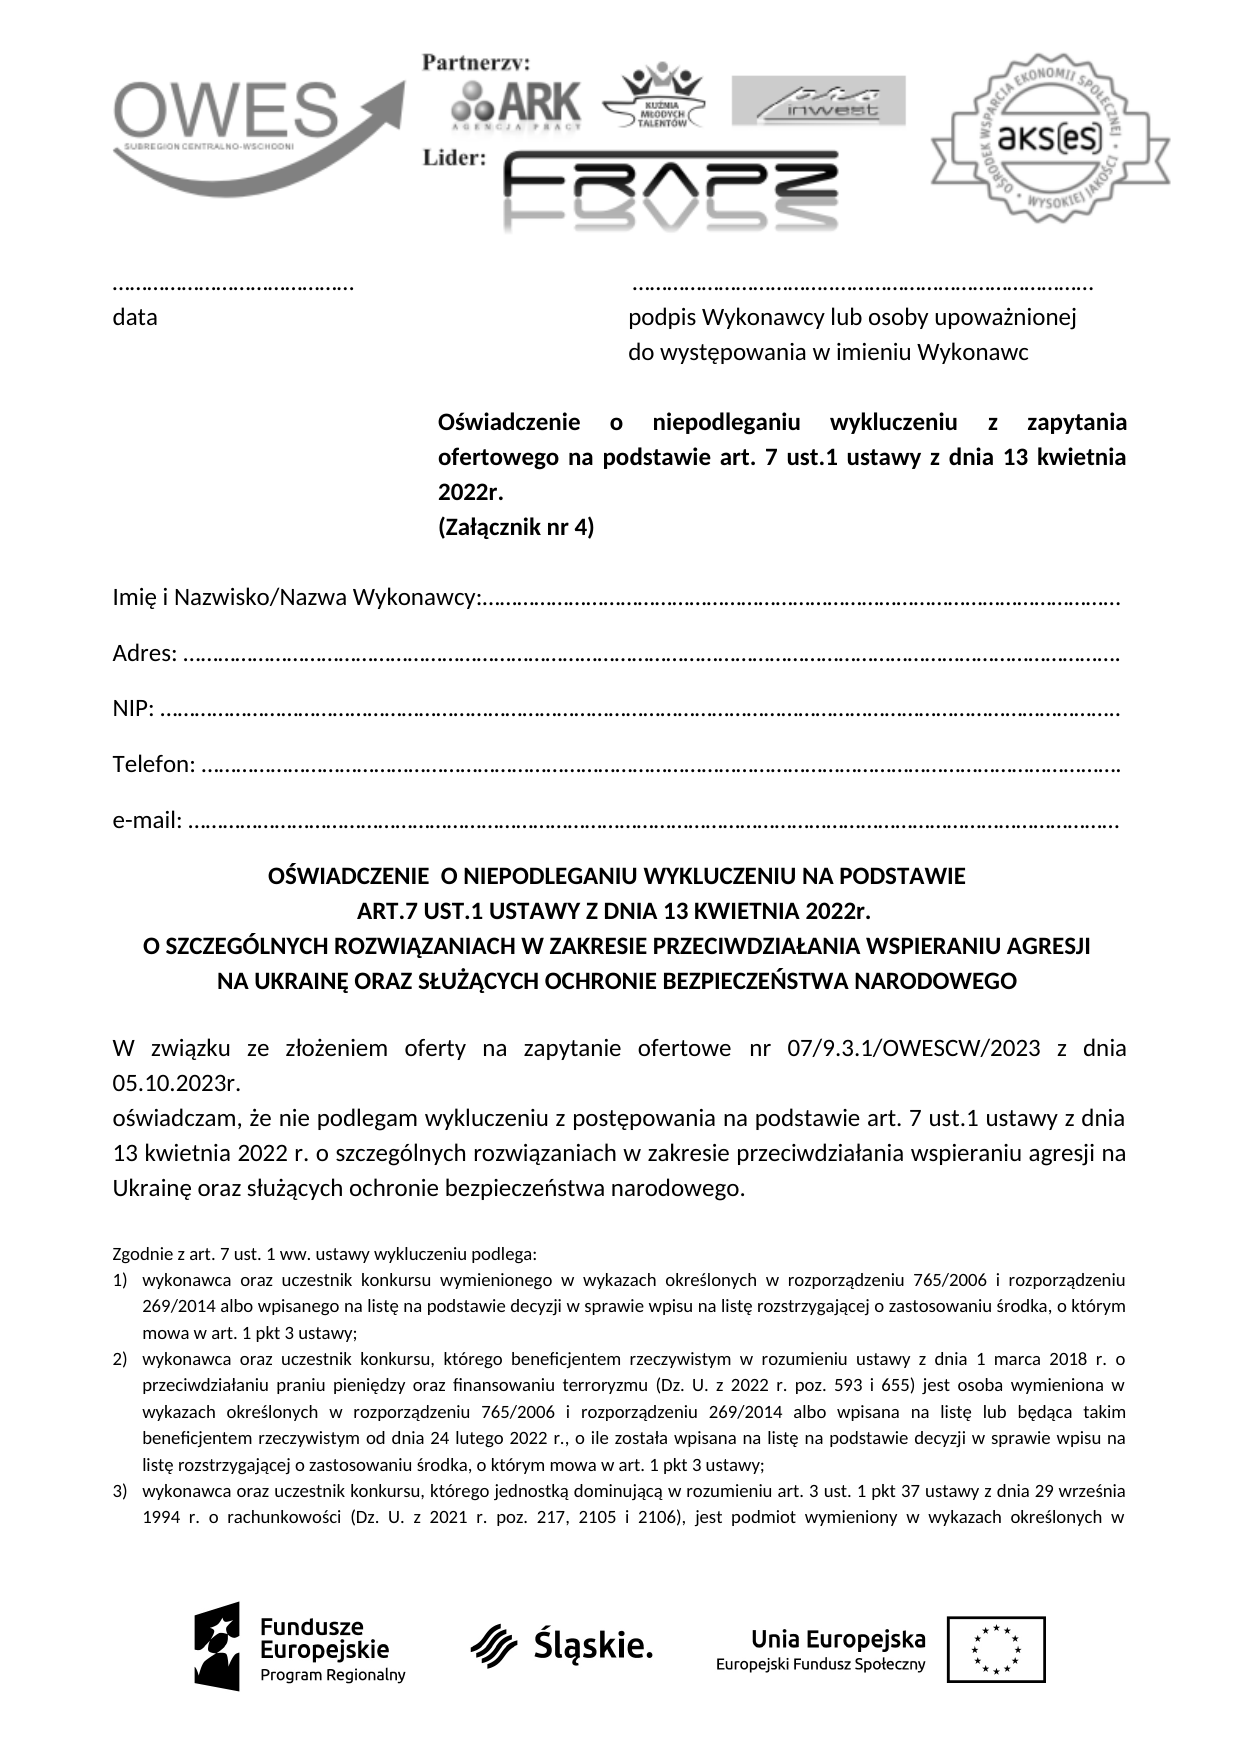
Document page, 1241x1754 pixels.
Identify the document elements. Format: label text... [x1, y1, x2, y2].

text Adres: ………………………………………………………………………………………………………………………………………………. [112, 637, 1128, 667]
list wykonawca oraz uczestnik konkursu wymienionego w wykazach określonych w rozporządzeniu 765/2006 i rozporządzeniu 269/2014 albo wpisanego na listę na podstawie decyzji w sprawie wpisu na listę rozstrzygającej o zastosowaniu środka, o którym mowa w art. 1 pkt 3 ustawy; [112, 1268, 1128, 1344]
text data podpis Wykonawcy lub osoby upoważnionej do występowania w imieniu Wykonawc [112, 301, 1128, 366]
text W związku ze złożeniem oferty na zapytanie ofertowe nr 07/9.3.1/OWESCW/2023 z dnia 05.10.2023r. [112, 1032, 1128, 1097]
text e-mail: ……………………………………………………………………………………………………………………………………………… [112, 804, 1128, 835]
text NIP: ………………………………………………………………………………………………………………………………………………….. [112, 692, 1128, 723]
text OŚWIADCZENIE O NIEPODLEGANIU WYKLUCZENIU NA PODSTAWIE ART.7 UST.1 USTAWY Z DNIA 13 KWIETNIA 2022r. O SZCZEGÓLNYCH ROZWIĄZANIACH W ZAKRESIE PRZECIWDZIAŁANIA WSPIERANIU AGRESJI NA UKRAINĘ ORAZ SŁUŻĄCYCH OCHRONIE BEZPIECZEŃSTWA NARODOWEGO [112, 860, 1128, 1028]
text oświadczam, że nie podlegam wykluczeniu z postępowania na podstawie art. 7 ust.1 ustawy z dnia 13 kwietnia 2022 r. o szczególnych rozwiązaniach w zakresie przeciwdziałania wspieraniu agresji na Ukrainę oraz służących ochronie bezpieczeństwa narodowego. [112, 1102, 1128, 1202]
text Oświadczenie o niepodleganiu wykluczeniu z zapytania ofertowego na podstawie art. 7 ust.1 ustawy z dnia 13 kwietnia 2022r. (Załącznik nr 4) [438, 406, 1128, 541]
picture [112, 29, 1199, 258]
text Zgodnie z art. 7 ust. 1 ww. ustawy wykluczeniu podlega: [112, 1242, 1128, 1265]
picture [173, 1580, 1067, 1712]
list wykonawca oraz uczestnik konkursu, którego beneficjentem rzeczywistym w rozumieniu ustawy z dnia 1 marca 2018 r. o przeciwdziałaniu praniu pieniędzy oraz finansowaniu terroryzmu (Dz. U. z 2022 r. poz. 593 i 655) jest osoba wymieniona w wykazach określonych w rozporządzeniu 765/2006 i rozporządzeniu 269/2014 albo wpisana na listę lub będąca takim beneficjentem rzeczywistym od dnia 24 lutego 2022 r., o ile została wpisana na listę na podstawie decyzji w sprawie wpisu na listę rozstrzygającej o zastosowaniu środka, o którym mowa w art. 1 pkt 3 ustawy; [112, 1347, 1128, 1476]
text Telefon: ……………………………………………………………………………………………………………………………………………. [112, 748, 1128, 779]
text …………………………………… ……………………………..……………………………………… [112, 266, 1128, 296]
text Imię i Nazwisko/Nazwa Wykonawcy:………………………………………………………………………………………………… [112, 581, 1128, 611]
